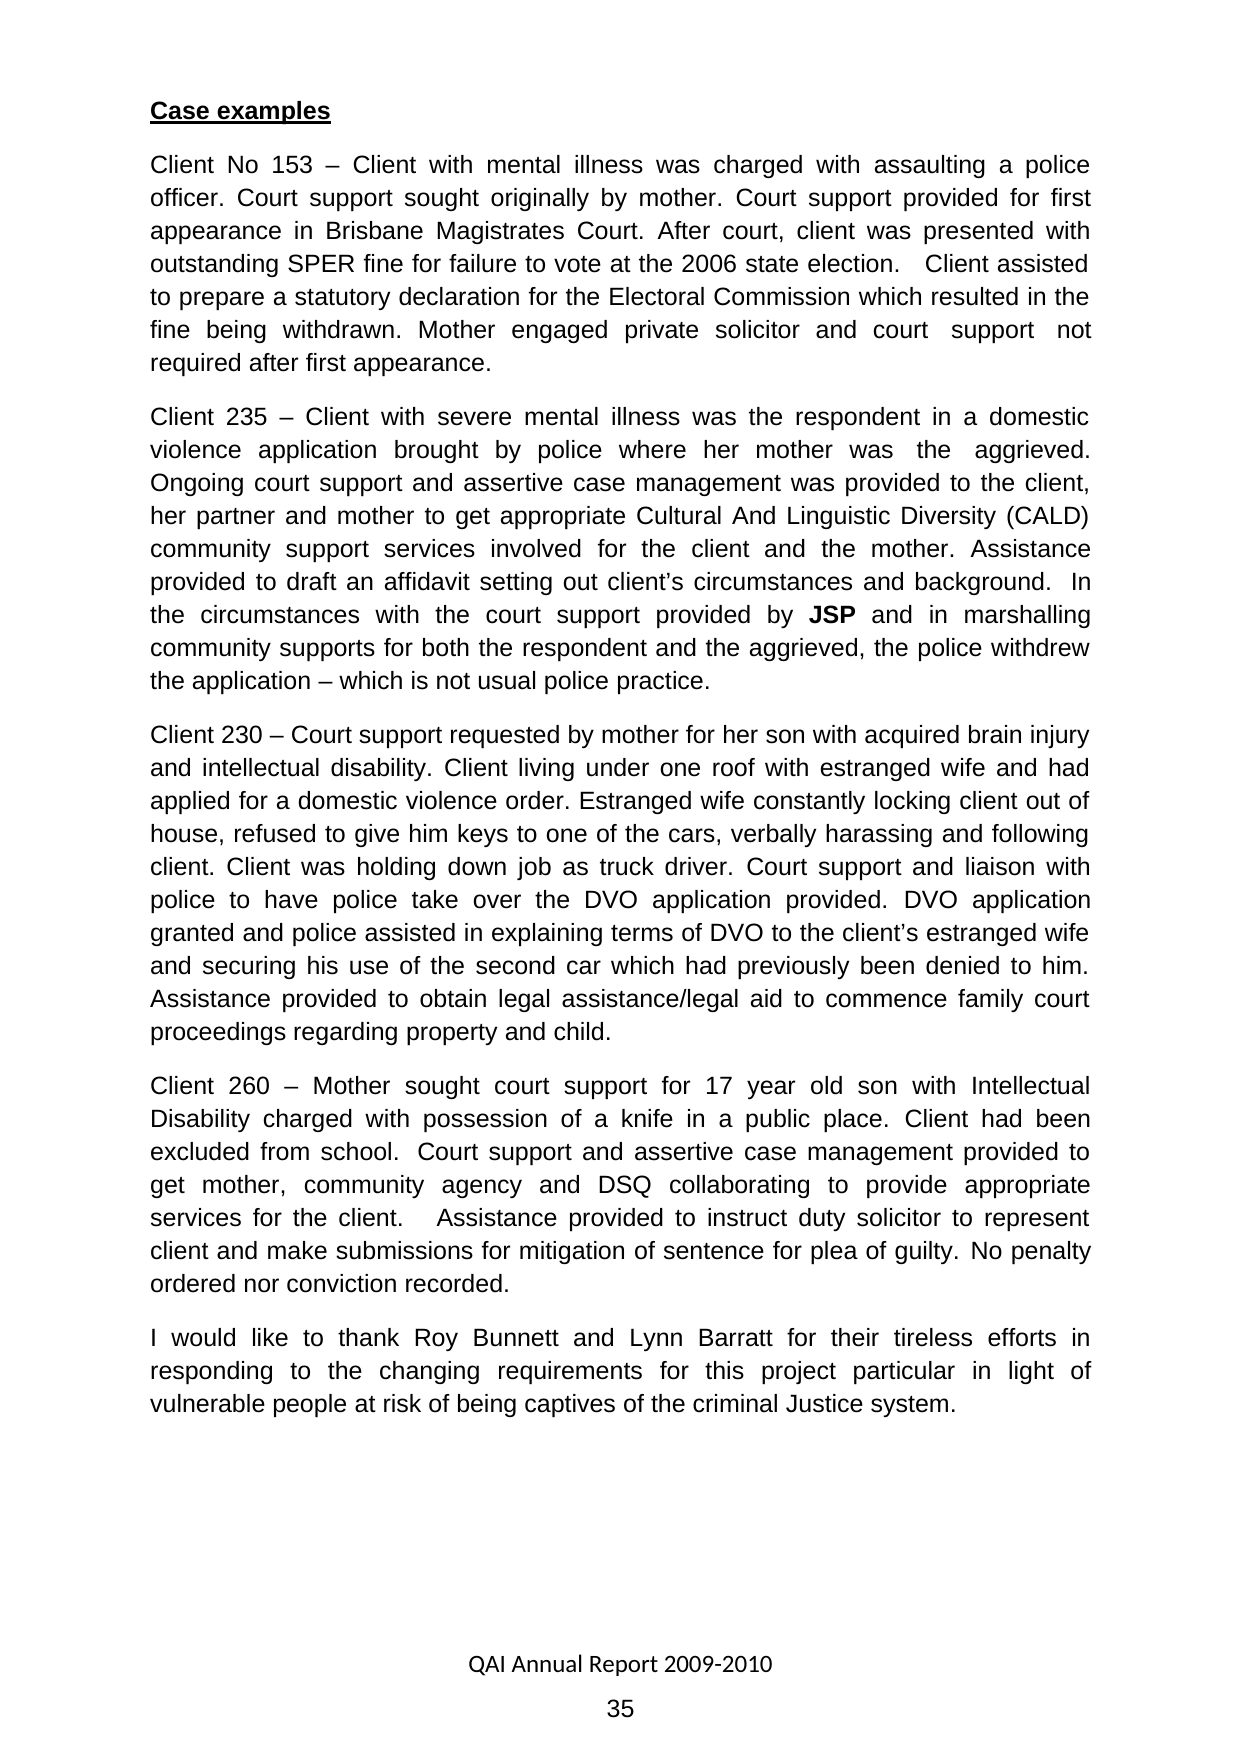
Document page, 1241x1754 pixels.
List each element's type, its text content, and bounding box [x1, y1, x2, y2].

text Client 230 – Court support requested by mother for her son with acquired brain injury and intellectual disability. Client living under one roof with estranged wife and had applied for a domestic violence order. Estranged wife constantly locking client out of house, refused to give him keys to one of the cars, verbally harassing and following client. Client was holding down job as truck driver. Court support and liaison with police to have police take over the DVO application provided. DVO application granted and police assisted in explaining terms of DVO to the client’s estranged wife and securing his use of the second car which had previously been denied to him. Assistance provided to obtain legal assistance/legal aid to commence family court proceedings regarding property and child. [150, 720, 1091, 1046]
text I would like to thank Roy Bunnett and Lynn Barratt for their tireless efforts in responding to the changing requirements for this project particular in light of vulnerable people at risk of being captives of the criminal Justice system. [150, 1323, 1091, 1418]
subtitle Case examples [150, 96, 1196, 125]
text Client 260 – Mother sought court support for 17 year old son with Intellectual Disability charged with possession of a knife in a public place. Client had been excluded from school. Court support and assertive case management provided to get mother, community agency and DSQ collaborating to provide appropriate services for the client. Assistance provided to instruct duty solicitor to represent client and make submissions for mitigation of sentence for plea of guilty. No penalty ordered nor conviction recorded. [150, 1071, 1091, 1298]
text Client No 153 – Client with mental illness was charged with assaulting a police officer. Court support sought originally by mother. Court support provided for first appearance in Brisbane Magistrates Court. After court, client was presented with outstanding SPER fine for failure to vote at the 2006 state election. Client assisted to prepare a statutory declaration for the Electoral Commission which resulted in the fine being withdrawn. Mother engaged private solicitor and court support not required after first appearance. [150, 150, 1091, 377]
text Client 235 – Client with severe mental illness was the respondent in a domestic violence application brought by police where her mother was the aggrieved. Ongoing court support and assertive case management was provided to the client, her partner and mother to get appropriate Cultural And Linguistic Diversity (CALD) community support services involved for the client and the mother. Assistance provided to draft an affidavit setting out client’s circumstances and background. In the circumstances with the court support provided by JSP and in marshalling community supports for both the respondent and the aggrieved, the police withdrew the application – which is not usual police practice. [150, 402, 1091, 695]
